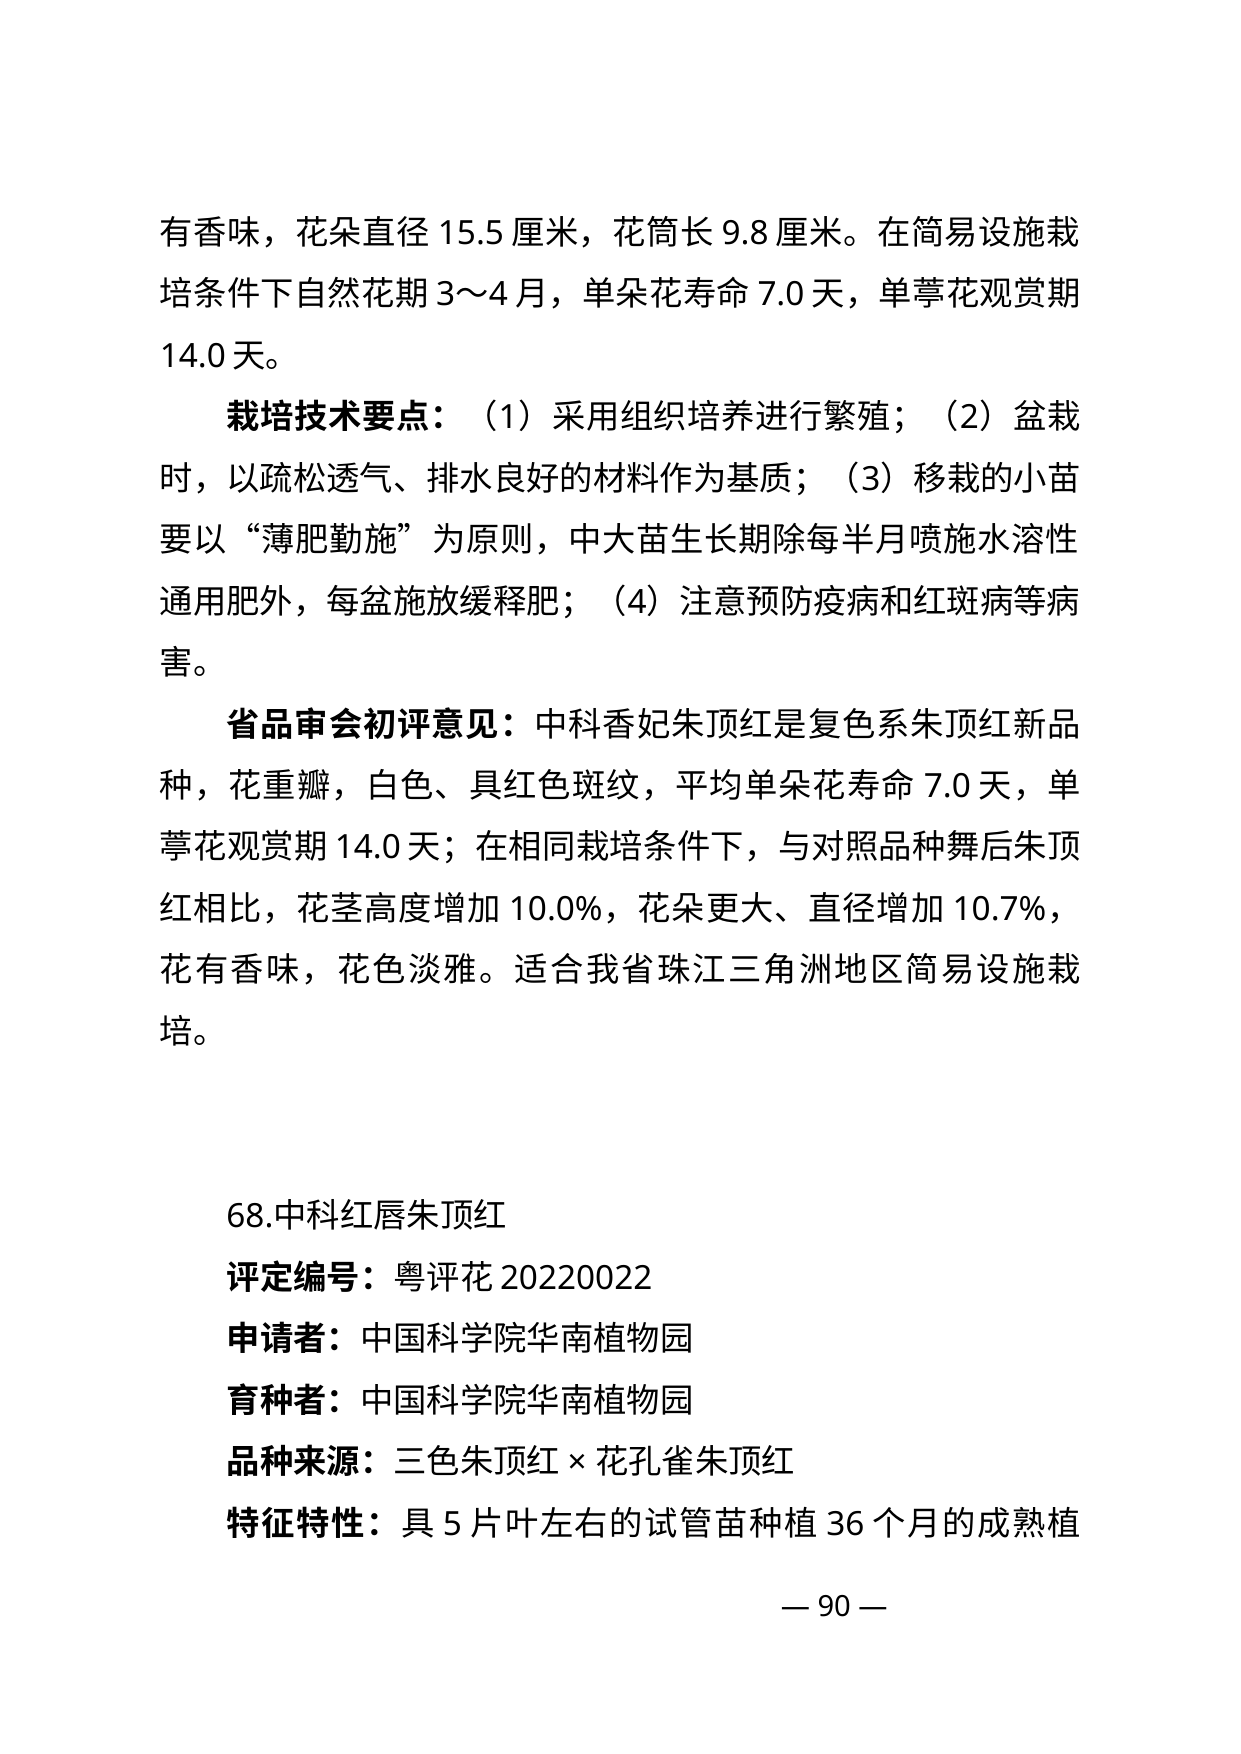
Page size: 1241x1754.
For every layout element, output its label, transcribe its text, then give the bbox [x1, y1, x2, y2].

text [159, 195, 1081, 379]
text 评定编号：粤评花20220022 [159, 1240, 1081, 1301]
text 品种来源：三色朱顶红 × 花孔雀朱顶红 [159, 1424, 1081, 1486]
text 栽培技术要点：（1）采用组织培养进行繁殖；（2）盆栽时，以疏松透气、排水良好的材料作为基质；（3）移栽的小苗要以“薄肥勤施”为原则，中大苗生长期除每半月喷施水溶性通用肥外，每盆施放缓释肥；（4）注意预防疫病和红斑病等病害。 [159, 379, 1081, 687]
text 育种者：中国科学院华南植物园 [159, 1363, 1081, 1424]
text 省品审会初评意见：中科香妃朱顶红是复色系朱顶红新品种，花重瓣，白色、具红色斑纹，平均单朵花寿命7.0天，单葶花观赏期14.0天；在相同栽培条件下，与对照品种舞后朱顶红相比，花茎高度增加10.0%，花朵更大、直径增加10.7%，花有香味，花色淡雅。适合我省珠江三角洲地区简易设施栽培。 [159, 687, 1081, 1056]
text 68.中科红唇朱顶红 [159, 1178, 1081, 1240]
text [159, 1486, 1081, 1547]
text 申请者：中国科学院华南植物园 [159, 1301, 1081, 1363]
